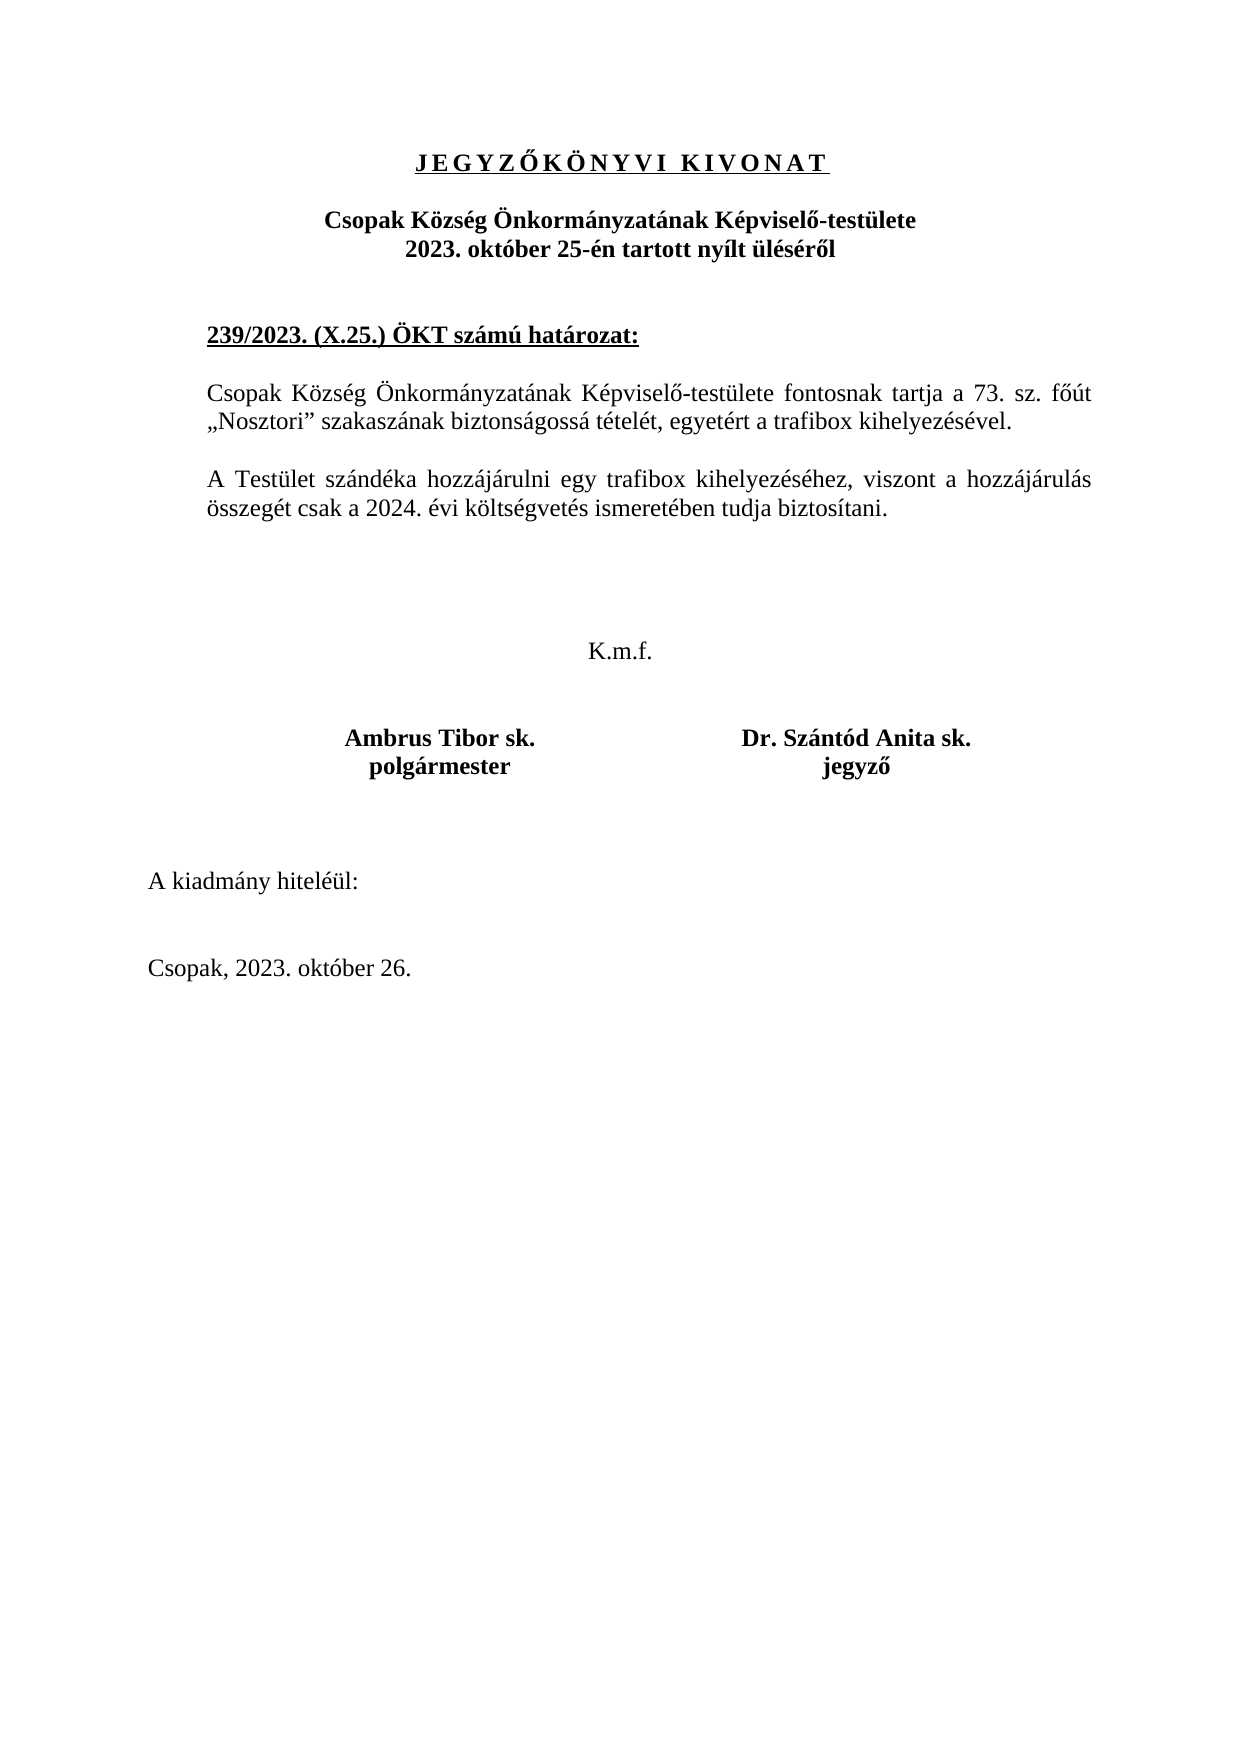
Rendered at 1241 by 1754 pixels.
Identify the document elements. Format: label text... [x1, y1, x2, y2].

text polgármester jegyző [148, 751, 1093, 780]
text JEGYZŐKÖNYVI KIVONAT [148, 148, 1093, 176]
text Csopak, 2023. október 26. [148, 953, 1093, 981]
text A kiadmány hiteléül: [148, 866, 1093, 895]
text 2023. október 25-én tartott nyílt üléséről [148, 234, 1093, 263]
text A Testület szándéka hozzájárulni egy trafibox kihelyezéséhez, viszont a hozzájárulás összegét csak a 2024. évi költségvetés ismeretében tudja biztosítani. [207, 464, 1093, 521]
text Csopak Község Önkormányzatának Képviselő-testülete [148, 205, 1093, 234]
text K.m.f. [148, 636, 1093, 665]
text Ambrus Tibor sk. Dr. Szántód Anita sk. [148, 723, 1093, 751]
text Csopak Község Önkormányzatának Képviselő-testülete fontosnak tartja a 73. sz. főút „Nosztori” szakaszának biztonságossá tételét, egyetért a trafibox kihelyezésével. [207, 378, 1093, 435]
text 239/2023. (X.25.) ÖKT számú határozat: [207, 320, 1033, 349]
